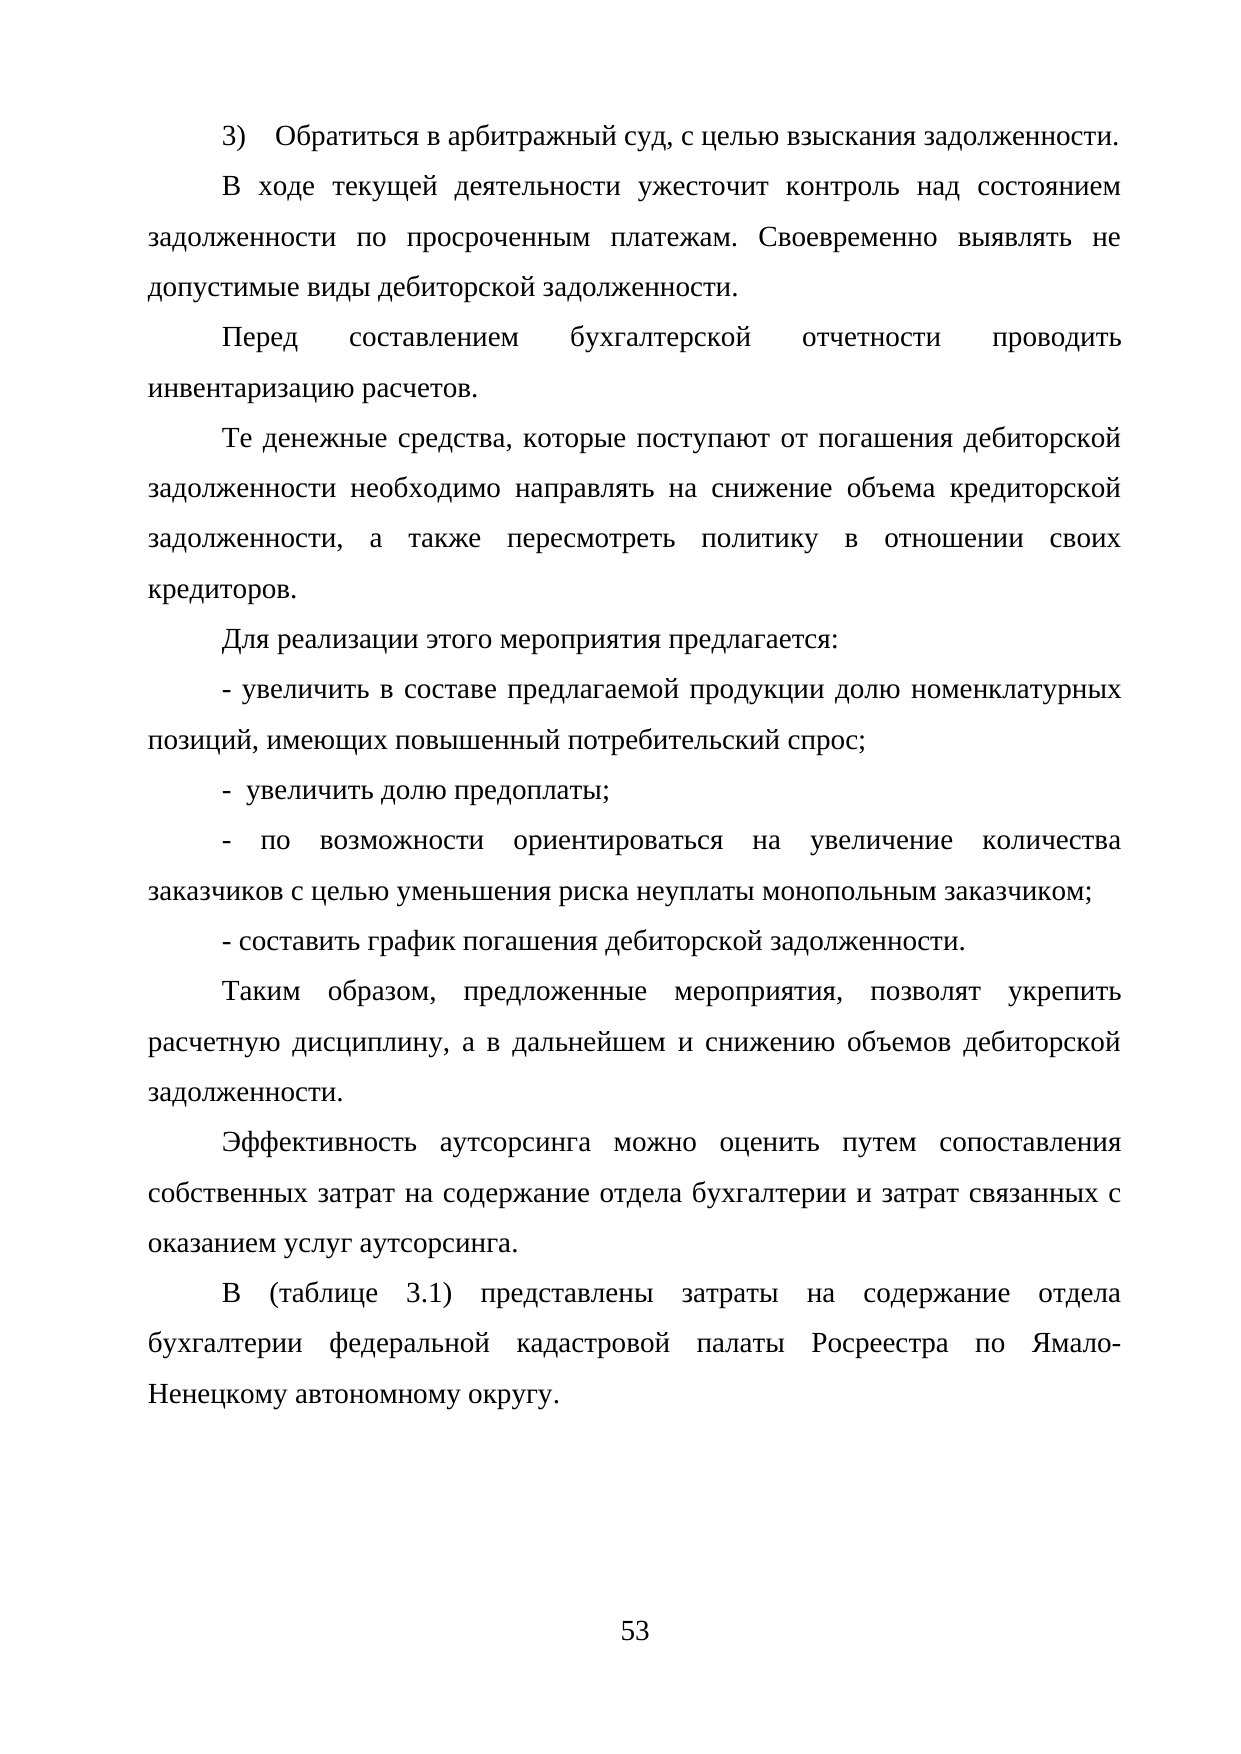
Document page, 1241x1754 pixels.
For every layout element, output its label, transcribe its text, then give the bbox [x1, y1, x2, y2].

text - увеличить долю предоплаты; [148, 772, 1122, 806]
text Для реализации этого мероприятия предлагается: [148, 621, 1122, 655]
text Те денежные средства, которые поступают от погашения дебиторской задолженности необходимо направлять на снижение объема кредиторской задолженности, а также пересмотреть политику в отношении своих кредиторов. [148, 420, 1122, 604]
text Эффективность аутсорсинга можно оценить путем сопоставления собственных затрат на содержание отдела бухгалтерии и затрат связанных с оказанием услуг аутсорсинга. [148, 1124, 1122, 1258]
text - составить график погашения дебиторской задолженности. [148, 923, 1122, 957]
text 3) Обратиться в арбитражный суд, с целью взыскания задолженности. [148, 118, 1122, 152]
text - увеличить в составе предлагаемой продукции долю номенклатурных позиций, имеющих повышенный потребительский спрос; [148, 672, 1122, 755]
text Перед составлением бухгалтерской отчетности проводить инвентаризацию расчетов. [148, 319, 1122, 403]
text В ходе текущей деятельности ужесточит контроль над состоянием задолженности по просроченным платежам. Своевременно выявлять не допустимые виды дебиторской задолженности. [148, 168, 1122, 303]
text В (таблице 3.1) представлены затраты на содержание отдела бухгалтерии федеральной кадастровой палаты Росреестра по Ямало-Ненецкому автономному округу. [148, 1275, 1122, 1409]
text - по возможности ориентироваться на увеличение количества заказчиков с целью уменьшения риска неуплаты монопольным заказчиком; [148, 822, 1122, 906]
text Таким образом, предложенные мероприятия, позволят укрепить расчетную дисциплину, а в дальнейшем и снижению объемов дебиторской задолженности. [148, 973, 1122, 1108]
